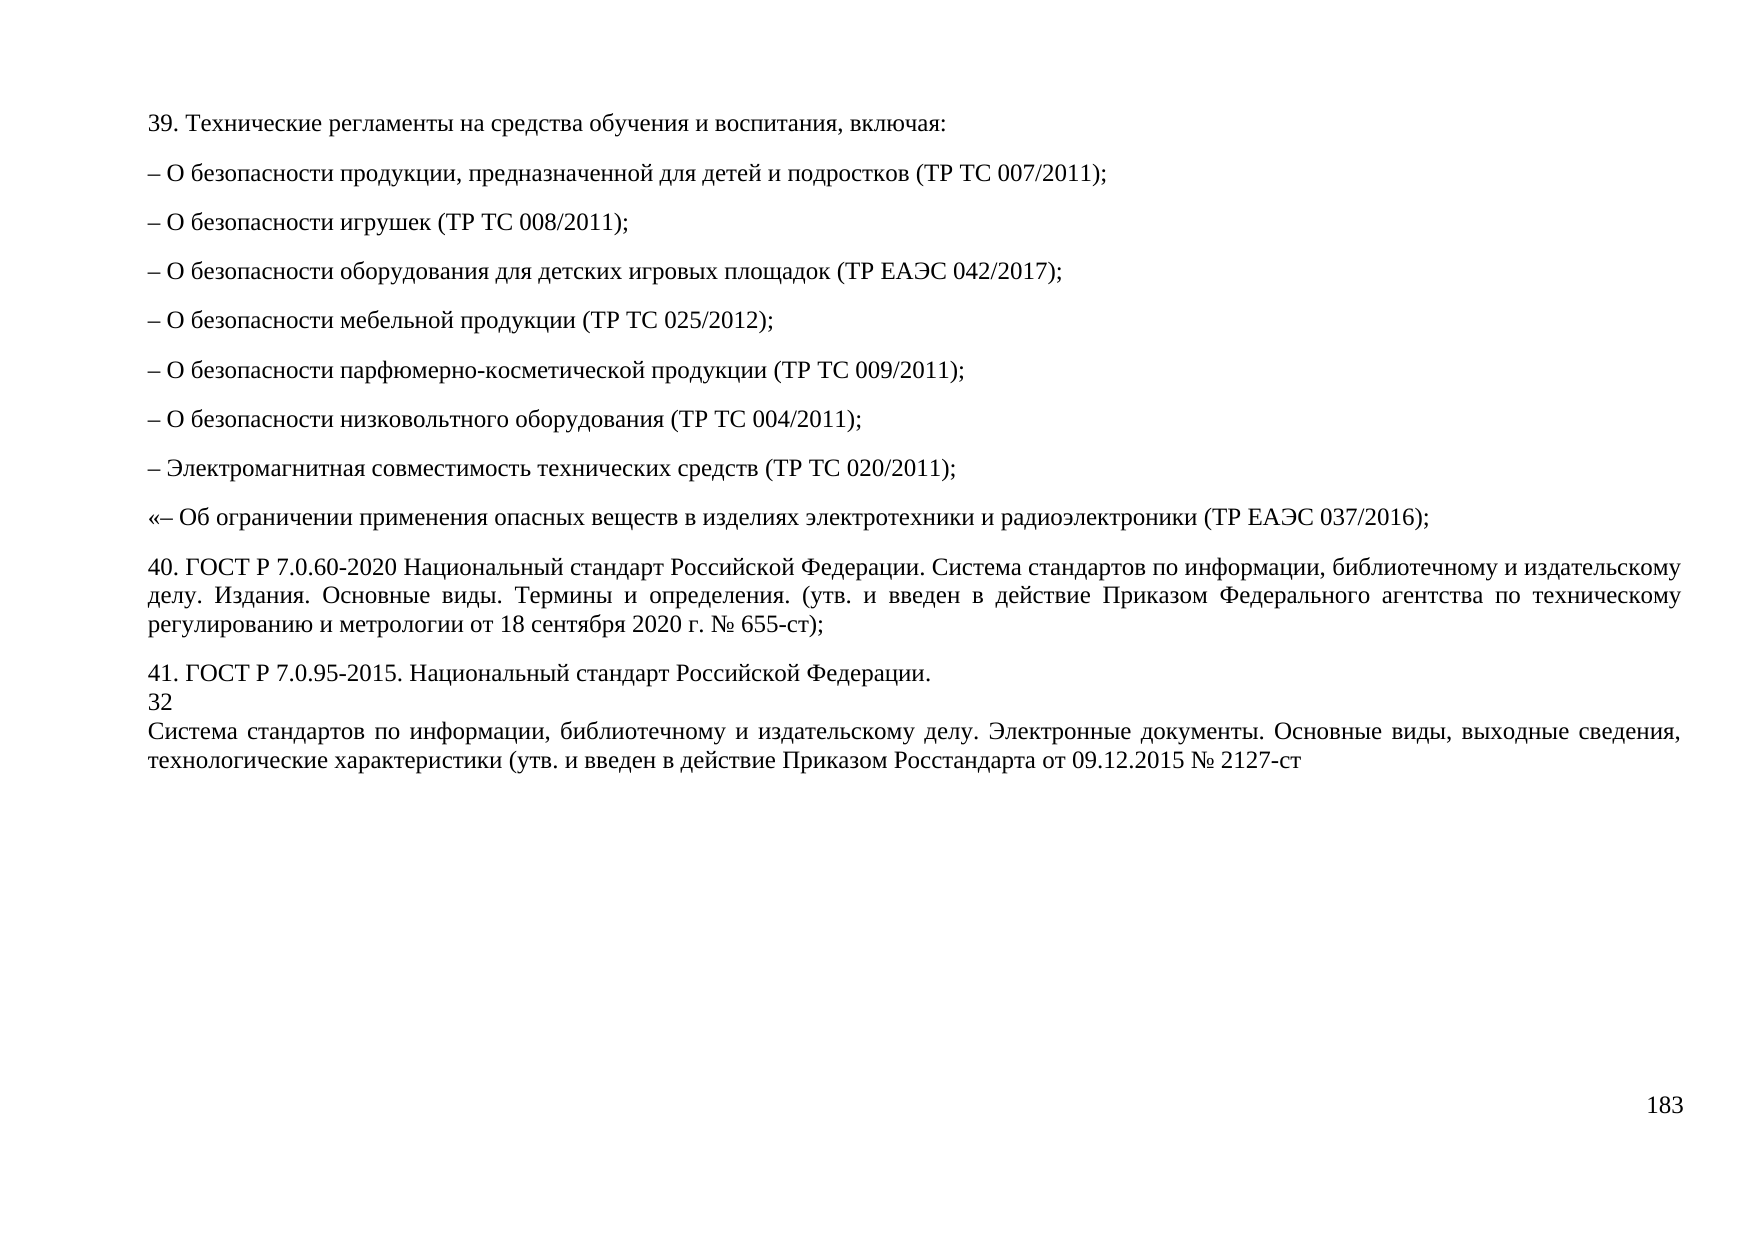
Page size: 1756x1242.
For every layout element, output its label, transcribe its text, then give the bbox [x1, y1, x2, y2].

text 40. ГОСТ Р 7.0.60-2020 Национальный стандарт Российской Федерации. Система стандартов по информации, библиотечному и издательскому делу. Издания. Основные виды. Термины и определения. (утв. и введен в действие Приказом Федерального агентства по техническому регулированию и метрологии от 18 сентября 2020 г. № 655-ст); [148, 552, 1683, 638]
text «– Об ограничении применения опасных веществ в изделиях электротехники и радиоэлектроники (ТР ЕАЭС 037/2016); [148, 502, 1683, 531]
text 32 [148, 687, 1683, 716]
text – О безопасности оборудования для детских игровых площадок (ТР ЕАЭС 042/2017); [148, 256, 1683, 285]
text – Электромагнитная совместимость технических средств (ТР ТС 020/2011); [148, 453, 1683, 482]
text 39. Технические регламенты на средства обучения и воспитания, включая: [148, 108, 1683, 137]
text – О безопасности игрушек (ТР ТС 008/2011); [148, 207, 1683, 236]
text – О безопасности мебельной продукции (ТР ТС 025/2012); [148, 305, 1683, 334]
text 41. ГОСТ Р 7.0.95-2015. Национальный стандарт Российской Федерации. [148, 658, 1683, 687]
text Система стандартов по информации, библиотечному и издательскому делу. Электронные документы. Основные виды, выходные сведения, технологические характеристики (утв. и введен в действие Приказом Росстандарта от 09.12.2015 № 2127-ст [148, 716, 1683, 773]
text – О безопасности продукции, предназначенной для детей и подростков (ТР ТС 007/2011); [148, 158, 1683, 186]
text – О безопасности парфюмерно-косметической продукции (ТР ТС 009/2011); [148, 355, 1683, 383]
text – О безопасности низковольтного оборудования (ТР ТС 004/2011); [148, 404, 1683, 433]
